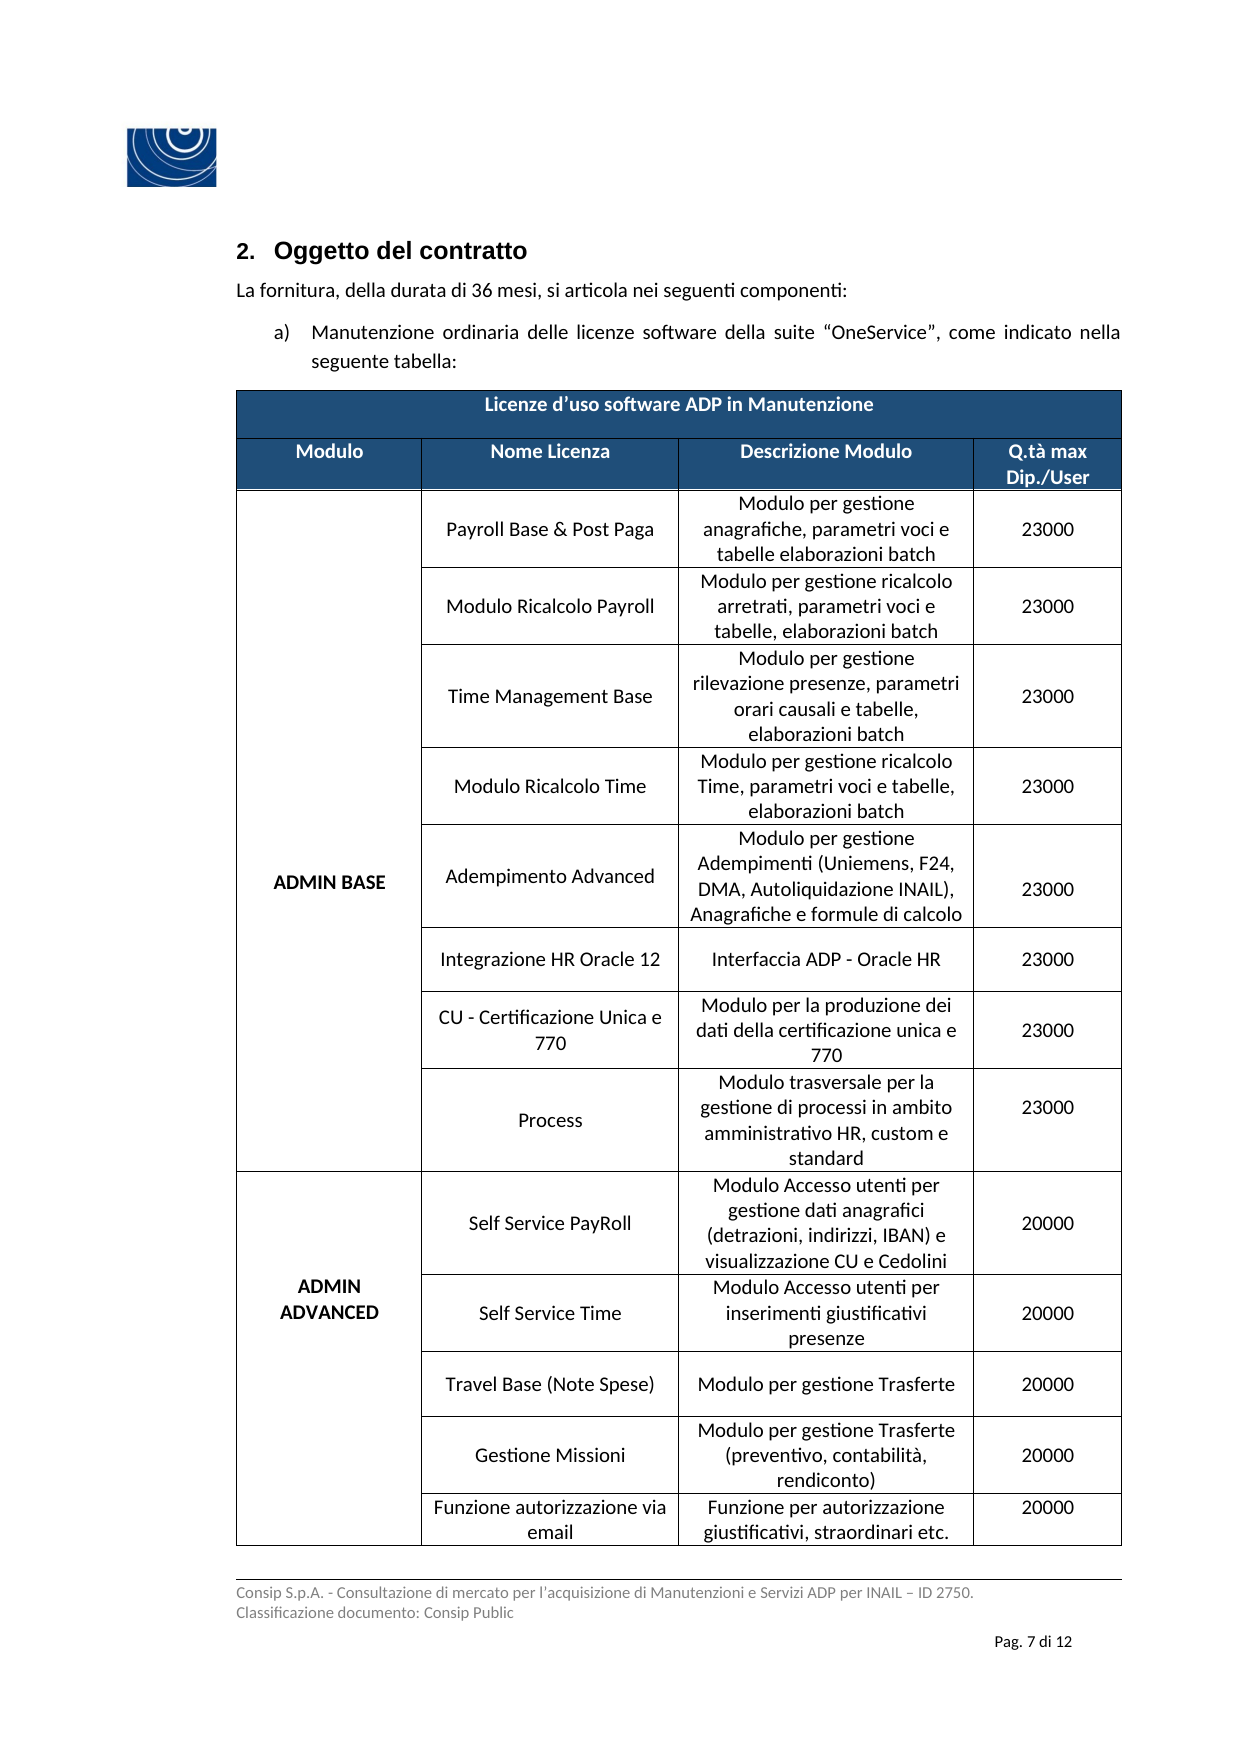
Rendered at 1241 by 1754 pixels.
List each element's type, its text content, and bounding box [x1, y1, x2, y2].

table_cell 23000 [974, 825, 1121, 927]
table_cell Modulo [237, 439, 421, 489]
table_cell Modulo Ricalcolo Payroll [422, 568, 678, 644]
table_cell 20000 [974, 1494, 1121, 1545]
table_cell Time Management Base [422, 645, 678, 747]
table_cell Funzione autorizzazione via email [422, 1494, 678, 1545]
table_cell 23000 [974, 568, 1121, 644]
table_cell Modulo per gestione Adempimenti (Uniemens, F24, DMA, Autoliquidazione INAIL), Anagrafiche e formule di calcolo [679, 825, 973, 927]
table_cell Interfaccia ADP - Oracle HR [679, 928, 973, 991]
table_cell Descrizione Modulo [679, 439, 973, 489]
table_cell 23000 [974, 992, 1121, 1068]
table_cell CU - Certificazione Unica e 770 [422, 992, 678, 1068]
table_cell 23000 [974, 928, 1121, 991]
table_cell Modulo per gestione anagrafiche, parametri voci e tabelle elaborazioni batch [679, 491, 973, 567]
table_cell Nome Licenza [422, 439, 678, 489]
table_cell Payroll Base & Post Paga [422, 491, 678, 567]
table_cell Modulo per gestione ricalcolo Time, parametri voci e tabelle, elaborazioni batch [679, 748, 973, 824]
table_cell Self Service Time [422, 1275, 678, 1351]
table_cell Modulo Ricalcolo Time [422, 748, 678, 824]
table_cell Self Service PayRoll [422, 1172, 678, 1273]
table_cell Process [422, 1069, 678, 1171]
table_cell Q.tà max Dip./User [974, 439, 1121, 489]
table_cell Travel Base (Note Spese) [422, 1352, 678, 1416]
table_cell Modulo per gestione ricalcolo arretrati, parametri voci e tabelle, elaborazioni batch [679, 568, 973, 644]
table_cell Modulo Accesso utenti per inserimenti giustificativi presenze [679, 1275, 973, 1351]
table_cell 23000 [974, 645, 1121, 747]
table_cell 20000 [974, 1352, 1121, 1416]
table_cell Modulo per gestione Trasferte [679, 1352, 973, 1416]
table_cell 23000 [974, 748, 1121, 824]
text La fornitura, della durata di 36 mesi, si articola nei seguenti componenti: [236, 277, 1122, 303]
table_cell Gestione Missioni [422, 1417, 678, 1493]
table_cell Adempimento Advanced [422, 825, 678, 927]
table_cell ADMIN BASE [237, 491, 421, 1171]
table_cell ADMIN ADVANCED [237, 1172, 421, 1545]
table_cell Modulo Accesso utenti per gestione dati anagrafici (detrazioni, indirizzi, IBAN) e visualizzazione CU e Cedolini [679, 1172, 973, 1273]
table_cell Modulo per gestione Trasferte (preventivo, contabilità, rendiconto) [679, 1417, 973, 1493]
table_cell 20000 [974, 1417, 1121, 1493]
subtitle Oggetto del contratto [236, 236, 1122, 265]
picture [0, 0, 217, 185]
table_cell 20000 [974, 1172, 1121, 1273]
table_cell Modulo per gestione rilevazione presenze, parametri orari causali e tabelle, elaborazioni batch [679, 645, 973, 747]
list Manutenzione ordinaria delle licenze software della suite “OneService”, come indicato nella seguente tabella: [274, 319, 1122, 374]
table_cell 23000 [974, 1069, 1121, 1171]
table_cell Funzione per autorizzazione giustificativi, straordinari etc. via mail [679, 1494, 973, 1545]
table_cell Integrazione HR Oracle 12 [422, 928, 678, 991]
table_cell Modulo per la produzione dei dati della certificazione unica e 770 [679, 992, 973, 1068]
table_cell 20000 [974, 1275, 1121, 1351]
table_cell Modulo trasversale per la gestione di processi in ambito amministrativo HR, custom e standard [679, 1069, 973, 1171]
table_header Licenze d’uso software ADP in Manutenzione [237, 391, 1121, 438]
table_cell 23000 [974, 491, 1121, 567]
